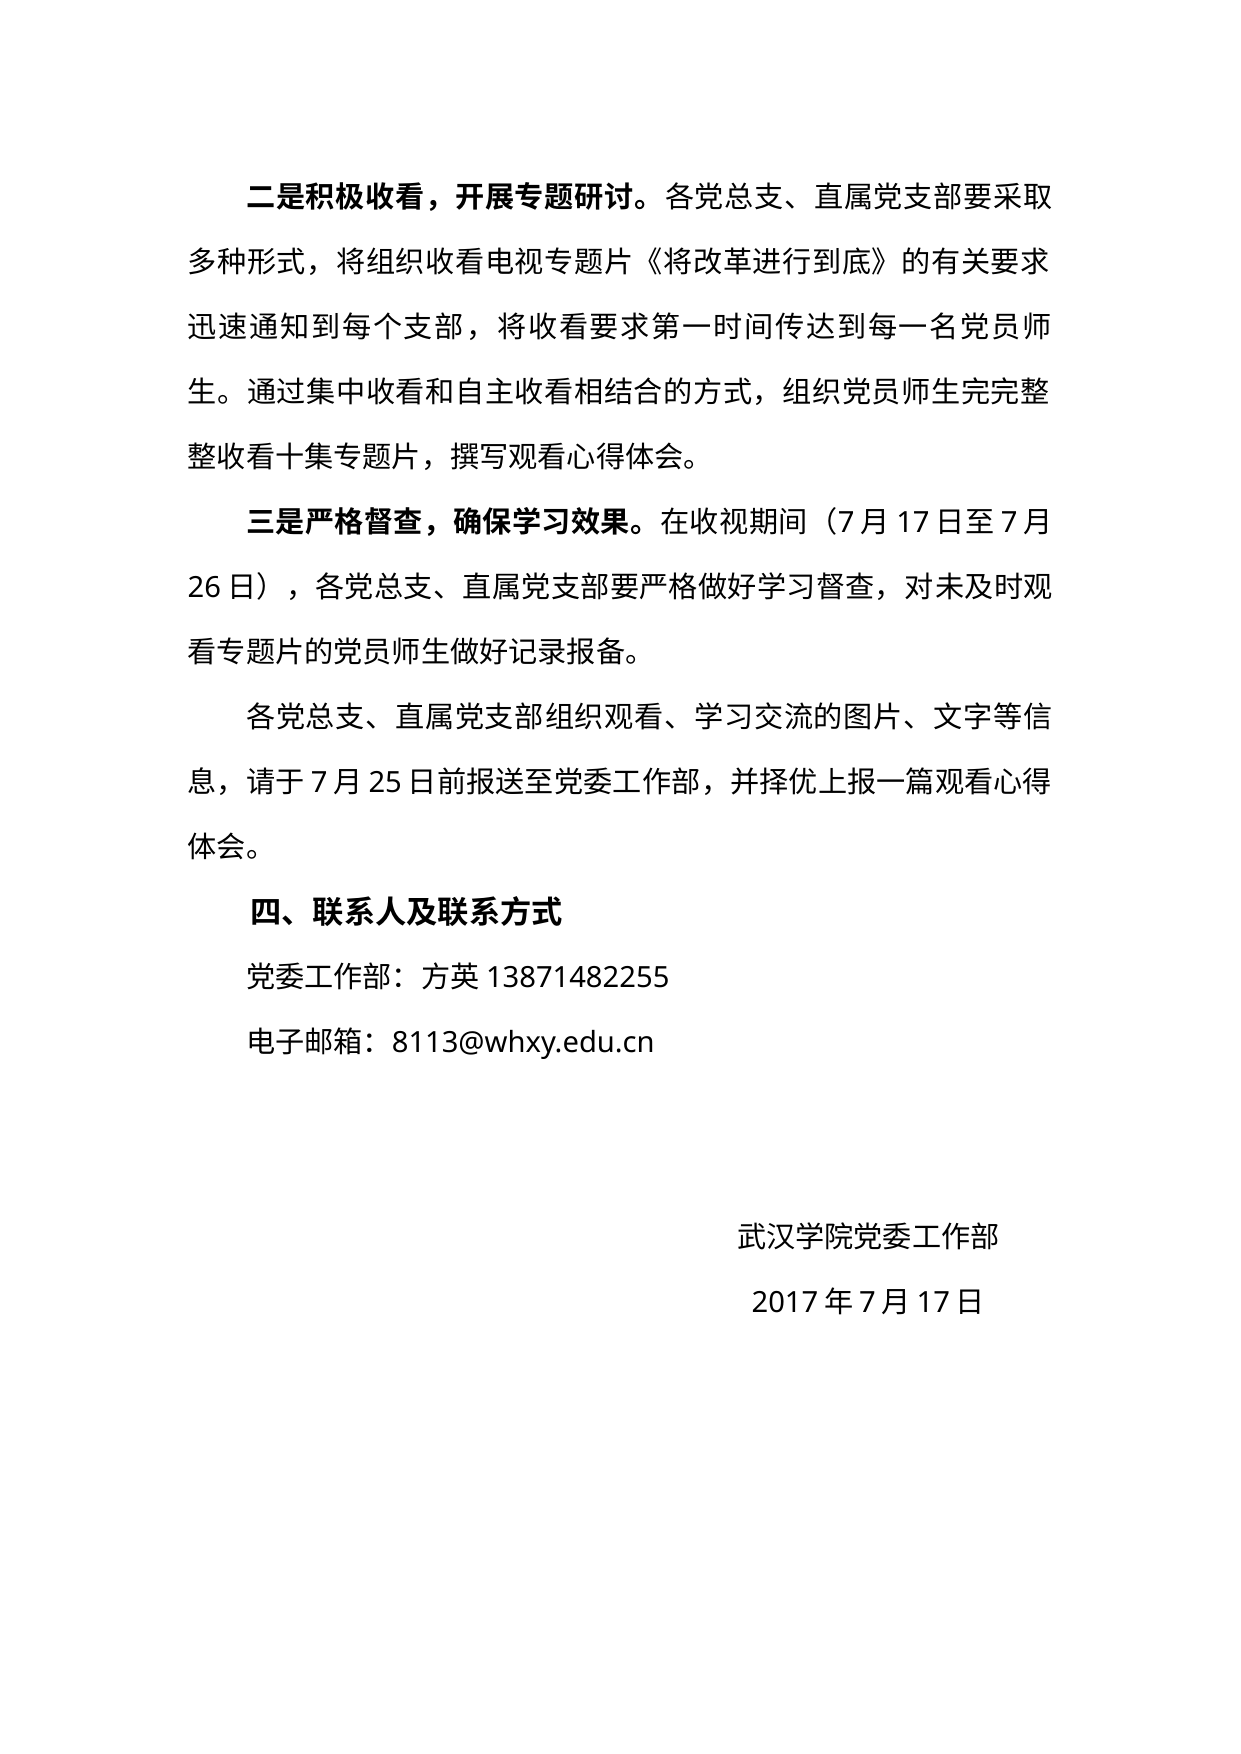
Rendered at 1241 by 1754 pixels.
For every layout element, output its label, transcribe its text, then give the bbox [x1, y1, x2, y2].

text 二是积极收看，开展专题研讨。各党总支、直属党支部要采取多种形式，将组织收看电视专题片《将改革进行到底》的有关要求迅速通知到每个支部，将收看要求第一时间传达到每一名党员师生。通过集中收看和自主收看相结合的方式，组织党员师生完完整整收看十集专题片，撰写观看心得体会。 [187, 162, 1053, 487]
text 2017年7月17日 [625, 1267, 1053, 1332]
text 三是严格督查，确保学习效果。在收视期间（7月17日至7月26日），各党总支、直属党支部要严格做好学习督查，对未及时观看专题片的党员师生做好记录报备。 [187, 487, 1053, 682]
text 武汉学院党委工作部 [625, 1202, 1053, 1267]
text 党委工作部：方英 13871482255 [187, 942, 1053, 1007]
text 四、联系人及联系方式 [187, 877, 1053, 942]
text 电子邮箱：8113@whxy.edu.cn [187, 1007, 1053, 1072]
text 各党总支、直属党支部组织观看、学习交流的图片、文字等信息，请于7月25日前报送至党委工作部，并择优上报一篇观看心得体会。 [187, 682, 1053, 877]
